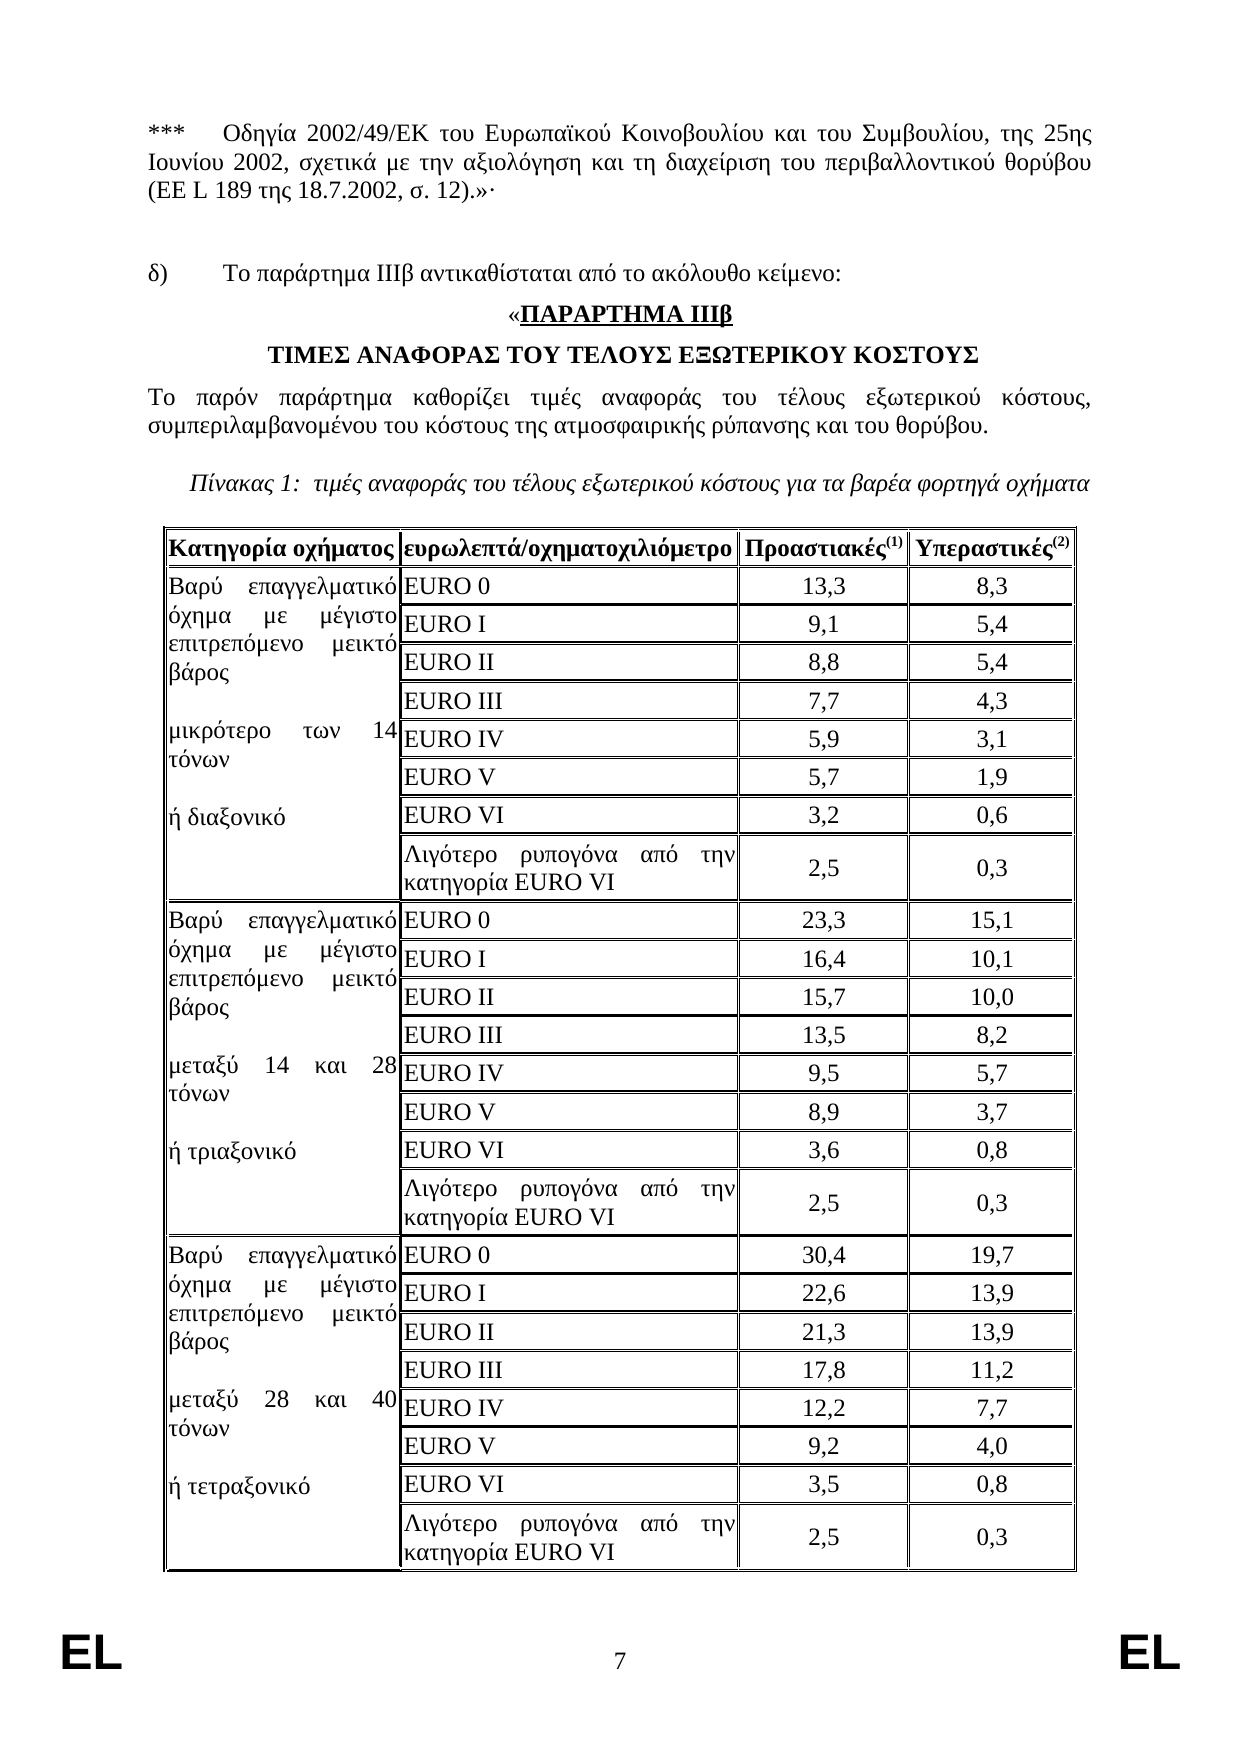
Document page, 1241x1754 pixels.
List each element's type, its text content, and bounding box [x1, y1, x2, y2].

text δ) Το παράρτημα IIIβ αντικαθίσταται από το ακόλουθο κείμενο: [148, 258, 1093, 287]
table_cell 21,3 [740, 1314, 907, 1348]
table_cell 9,2 [740, 1428, 907, 1463]
table_cell EURO III [402, 1352, 737, 1387]
table_cell EURO V [402, 1094, 737, 1129]
table_cell 3,6 [740, 1132, 907, 1167]
table_cell 15,7 [740, 979, 907, 1014]
text ΤΙΜΕΣ ΑΝΑΦΟΡΑΣ ΤΟΥ ΤΕΛΟΥΣ ΕΞΩΤΕΡΙΚΟΥ ΚΟΣΤΟΥΣ [148, 341, 1093, 369]
table_cell 2,5 [740, 836, 907, 899]
table_cell Λιγότερο ρυπογόνα από την κατηγορία EURO VI [402, 836, 737, 899]
table_cell 3,2 [740, 798, 907, 832]
table_cell 8,8 [740, 645, 907, 679]
table_cell Βαρύ επαγγελματικό όχημα με μέγιστο επιτρεπόμενο μεικτό βάρος μικρότερο των 14 τόνων ή διαξονικό [165, 565, 400, 899]
text «ΠΑΡΑΡΤΗΜΑ ΙΙΙβ [148, 299, 1093, 328]
table_cell EURO III [402, 683, 737, 718]
table_cell 8,3 [909, 565, 1075, 603]
table_header Υπεραστικές(2) [909, 530, 1074, 565]
table_cell 2,5 [739, 1505, 909, 1568]
table_cell 23,3 [740, 903, 907, 937]
table_cell 16,4 [740, 941, 907, 976]
table_cell EURO IV [402, 1056, 737, 1090]
table_cell 2,5 [740, 1170, 907, 1234]
text *** Οδηγία 2002/49/ΕΚ του Ευρωπαϊκού Κοινοβουλίου και του Συμβουλίου, της 25ης Ιουνίου 2002, σχετικά με την αξιολόγηση και τη διαχείριση του περιβαλλοντικού θορύβου (ΕΕ L 189 της 18.7.2002, σ. 12).»· [148, 118, 1093, 204]
table_cell 5,4 [910, 641, 1074, 679]
table_cell 10,1 [910, 938, 1074, 976]
table_cell 0,3 [910, 832, 1074, 899]
table_cell 11,2 [910, 1349, 1074, 1387]
table_cell Βαρύ επαγγελματικό όχημα με μέγιστο επιτρεπόμενο μεικτό βάρος μεταξύ 14 και 28 τόνων ή τριαξονικό [165, 899, 400, 1234]
table_cell 8,9 [740, 1094, 907, 1129]
table_cell EURO II [402, 979, 737, 1014]
table_cell 22,6 [740, 1275, 907, 1310]
table_header ευρωλεπτά/οχηματοχιλιόμετρο [400, 530, 738, 565]
table_cell 9,5 [740, 1056, 907, 1090]
table_cell Λιγότερο ρυπογόνα από την κατηγορία EURO VI [402, 1170, 737, 1234]
table_cell 13,3 [740, 568, 907, 603]
table_cell EURO VI [402, 1132, 737, 1167]
table_cell 13,9 [910, 1272, 1074, 1310]
table_cell 1,9 [909, 756, 1075, 794]
table_cell 5,7 [910, 1052, 1074, 1090]
table_cell 0,3 [909, 1501, 1074, 1568]
table_cell 30,4 [740, 1237, 907, 1272]
table_cell EURO V [402, 1428, 737, 1463]
table_cell EURO 0 [402, 568, 737, 603]
table_cell 13,5 [740, 1017, 907, 1052]
table_cell EURO 0 [402, 1237, 737, 1272]
text Πίνακας 1: τιμές αναφοράς του τέλους εξωτερικού κόστους για τα βαρέα φορτηγά οχήματα [189, 468, 1093, 497]
table_cell 12,2 [740, 1390, 907, 1425]
table_cell 10,0 [909, 976, 1075, 1014]
table_cell 9,1 [740, 606, 907, 641]
table_cell EURO I [402, 1275, 737, 1310]
table_cell 3,5 [740, 1467, 907, 1501]
table_cell 5,7 [740, 759, 907, 794]
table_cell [400, 1505, 738, 1568]
table_cell EURO VI [402, 798, 737, 832]
table_cell 8,2 [910, 1014, 1074, 1052]
table_cell EURO 0 [402, 903, 737, 937]
table_cell 7,7 [909, 1387, 1075, 1425]
table_cell 4,0 [910, 1425, 1074, 1463]
table_cell EURO III [402, 1017, 737, 1052]
table_header Κατηγορία οχήματος [167, 530, 400, 565]
table_cell 4,3 [910, 679, 1074, 718]
text Το παρόν παράρτημα καθορίζει τιμές αναφοράς του τέλους εξωτερικού κόστους, συμπεριλαμβανομένου του κόστους της ατμοσφαιρικής ρύπανσης και του θορύβου. [148, 382, 1093, 439]
table_cell 15,1 [910, 899, 1074, 937]
table_cell 19,7 [910, 1234, 1074, 1272]
table_cell EURO IV [402, 1390, 737, 1425]
table_cell EURO IV [402, 721, 737, 756]
table_cell EURO I [402, 606, 737, 641]
table_cell 0,6 [910, 794, 1074, 832]
table_cell 17,8 [740, 1352, 907, 1387]
table_cell Βαρύ επαγγελματικό όχημα με μέγιστο επιτρεπόμενο μεικτό βάρος μεταξύ 28 και 40 τόνων ή τετραξονικό [167, 1234, 400, 1568]
table_cell EURO II [402, 1314, 737, 1348]
table_cell 3,7 [910, 1090, 1074, 1129]
table_cell EURO II [402, 645, 737, 679]
table_cell 0,3 [909, 1167, 1075, 1234]
table_cell 7,7 [740, 683, 907, 718]
table_cell 5,9 [740, 721, 907, 756]
table_cell 5,4 [910, 603, 1075, 641]
table_cell 13,9 [910, 1310, 1074, 1348]
table_cell EURO V [402, 759, 737, 794]
table_cell 3,1 [909, 718, 1075, 756]
table_cell EURO VI [402, 1467, 737, 1501]
table_cell EURO I [402, 941, 737, 976]
table_header Προαστιακές(1) [739, 530, 909, 565]
table_cell 0,8 [910, 1463, 1074, 1501]
table_cell 0,8 [909, 1129, 1075, 1167]
